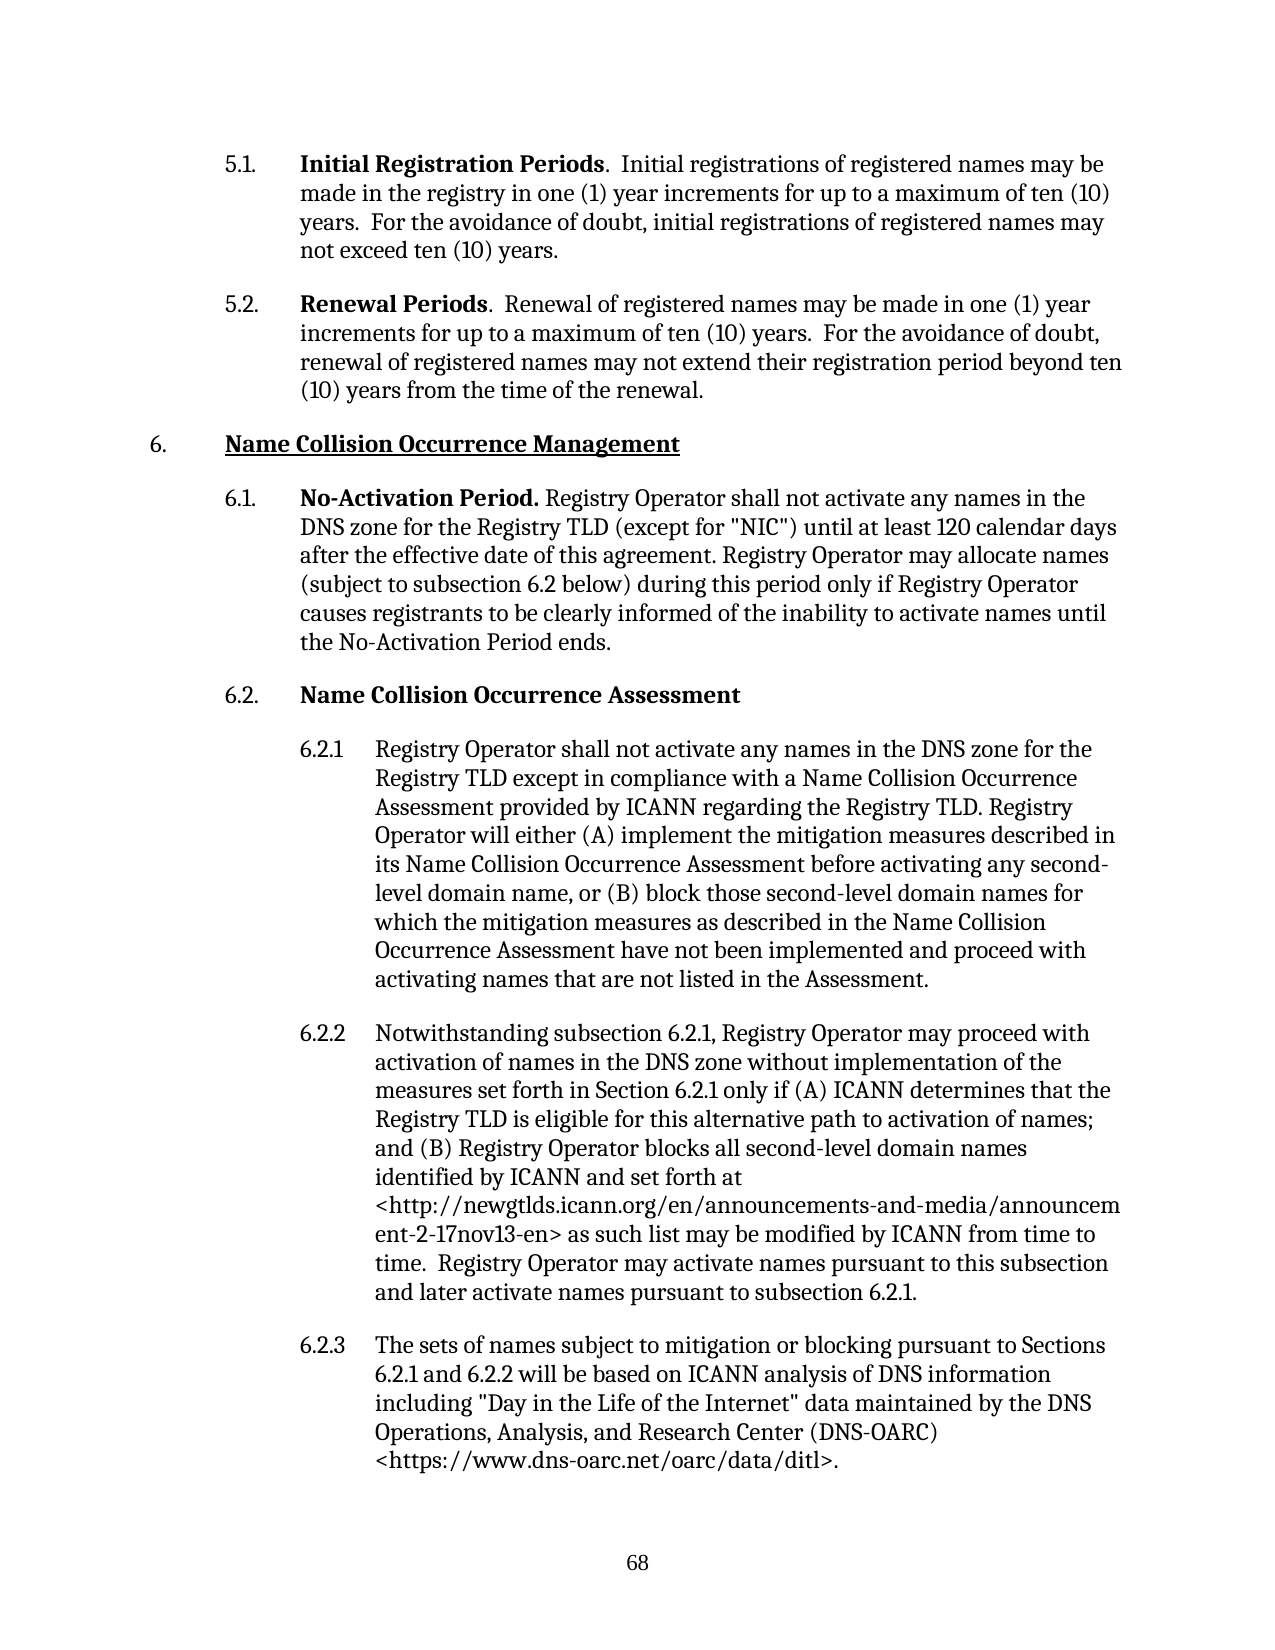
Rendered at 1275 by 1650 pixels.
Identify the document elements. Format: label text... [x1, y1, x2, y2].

text Renewal Periods. Renewal of registered names may be made in one (1) year increments for up to a maximum of ten (10) years. For the avoidance of doubt, renewal of registered names may not extend their registration period beyond ten (10) years from the time of the renewal. [225, 290, 1125, 405]
text Initial Registration Periods. Initial registrations of registered names may be made in the registry in one (1) year increments for up to a maximum of ten (10) years. For the avoidance of doubt, initial registrations of registered names may not exceed ten (10) years. [225, 150, 1125, 265]
text Registry Operator shall not activate any names in the DNS zone for the Registry TLD except in compliance with a Name Collision Occurrence Assessment provided by ICANN regarding the Registry TLD. Registry Operator will either (A) implement the mitigation measures described in its Name Collision Occurrence Assessment before activating any second-level domain name, or (B) block those second-level domain names for which the mitigation measures as described in the Name Collision Occurrence Assessment have not been implemented and proceed with activating names that are not listed in the Assessment. [300, 735, 1125, 994]
text Name Collision Occurrence Assessment [225, 681, 1125, 710]
text Notwithstanding subsection 6.2.1, Registry Operator may proceed with activation of names in the DNS zone without implementation of the measures set forth in Section 6.2.1 only if (A) ICANN determines that the Registry TLD is eligible for this alternative path to activation of names; and (B) Registry Operator blocks all second-level domain names identified by ICANN and set forth at <http://newgtlds.icann.org/en/announcements-and-media/announcement-2-17nov13-en> as such list may be modified by ICANN from time to time. Registry Operator may activate names pursuant to this subsection and later activate names pursuant to subsection 6.2.1. [300, 1019, 1125, 1306]
text No-Activation Period. Registry Operator shall not activate any names in the DNS zone for the Registry TLD (except for "NIC") until at least 120 calendar days after the effective date of this agreement. Registry Operator may allocate names (subject to subsection 6.2 below) during this period only if Registry Operator causes registrants to be clearly informed of the inability to activate names until the No-Activation Period ends. [225, 484, 1125, 656]
text The sets of names subject to mitigation or blocking pursuant to Sections 6.2.1 and 6.2.2 will be based on ICANN analysis of DNS information including "Day in the Life of the Internet" data maintained by the DNS Operations, Analysis, and Research Center (DNS-OARC) <https://www.dns-oarc.net/oarc/data/ditl>. [300, 1331, 1125, 1475]
text Name Collision Occurrence Management [150, 430, 1125, 459]
